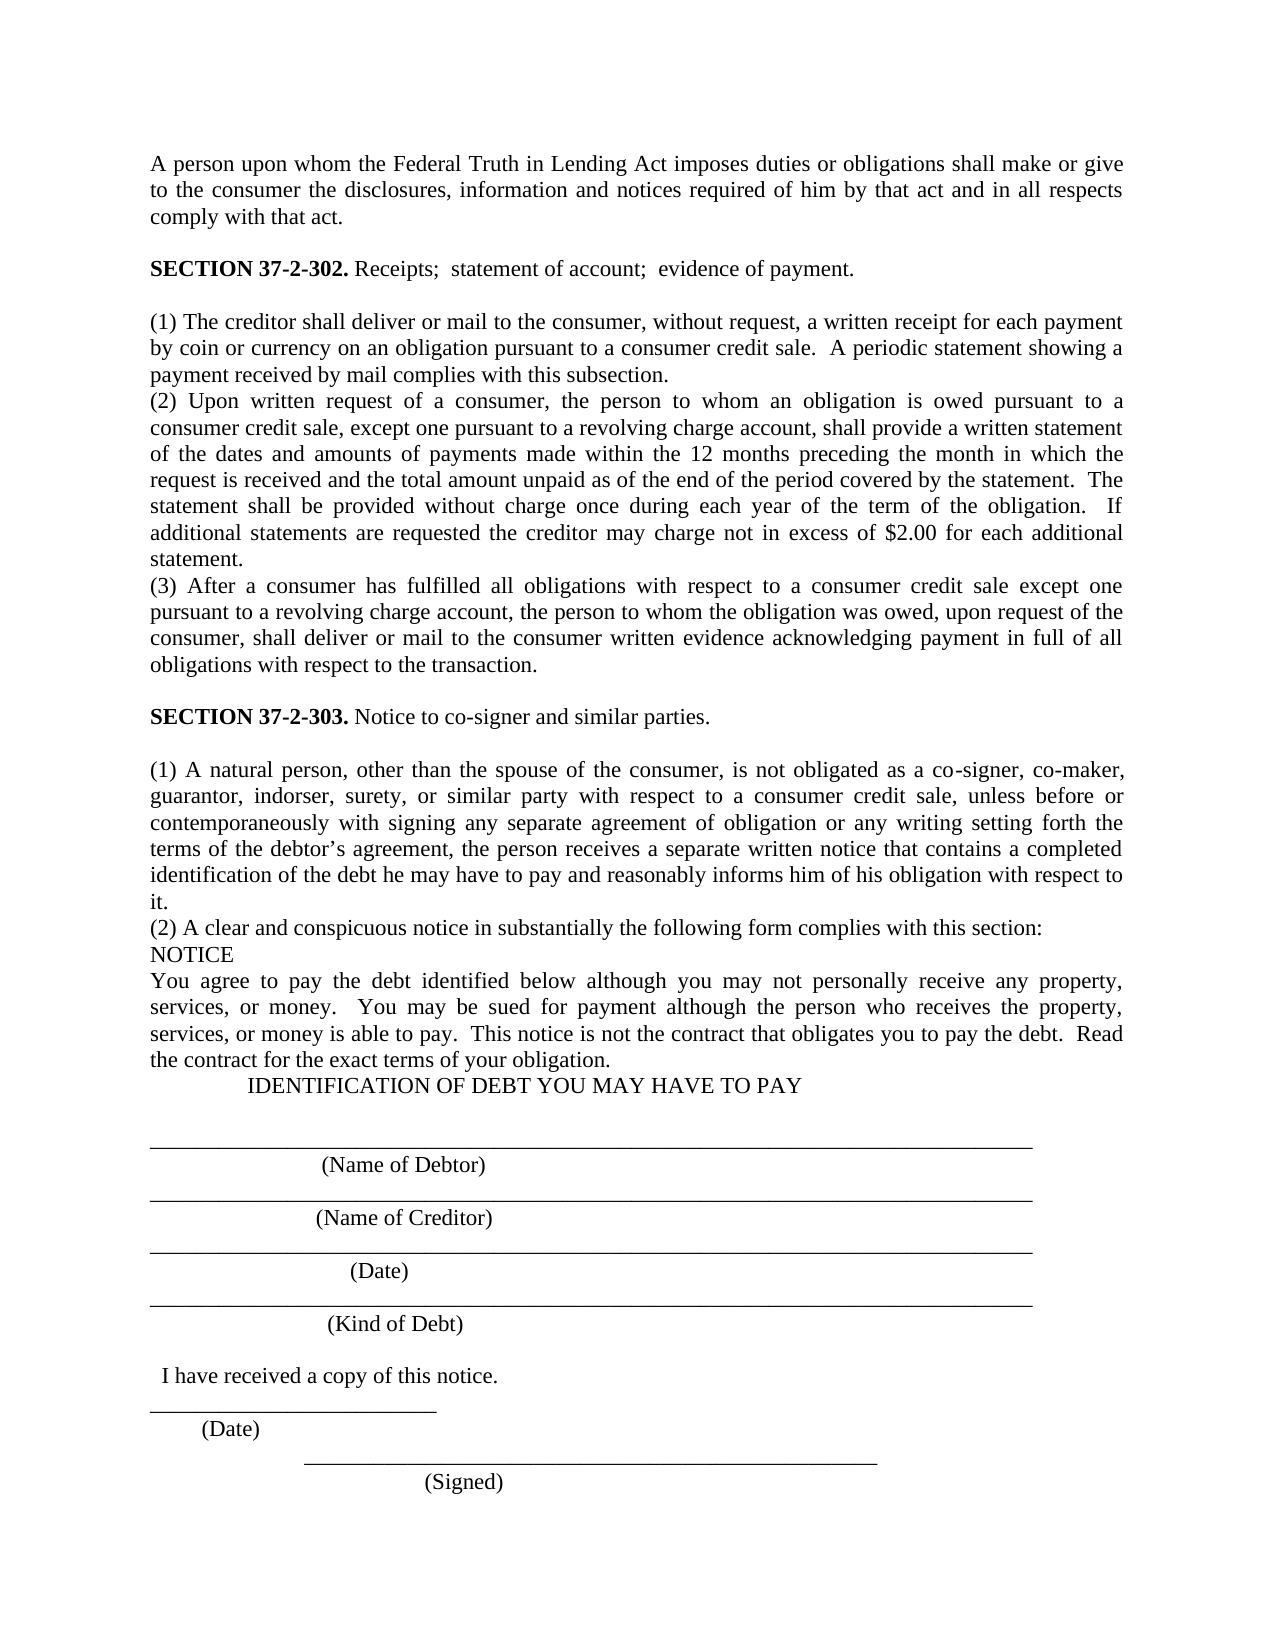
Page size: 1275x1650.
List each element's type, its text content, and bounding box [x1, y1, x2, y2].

text I have received a copy of this notice. [150, 1362, 1125, 1389]
text (Signed) [150, 1468, 1125, 1494]
text (Kind of Debt) [150, 1309, 1125, 1336]
text (Date) [150, 1257, 1125, 1283]
text (1) The creditor shall deliver or mail to the consumer, without request, a written receipt for each payment by coin or currency on an obligation pursuant to a consumer credit sale. A periodic statement showing a payment received by mail complies with this subsection. [150, 308, 1125, 387]
text _____________________________________________________________________________ [150, 1231, 1125, 1257]
text (Name of Debtor) [150, 1151, 1125, 1178]
text A person upon whom the Federal Truth in Lending Act imposes duties or obligations shall make or give to the consumer the disclosures, information and notices required of him by that act and in all respects comply with that act. [150, 150, 1125, 229]
text IDENTIFICATION OF DEBT YOU MAY HAVE TO PAY [150, 1072, 1125, 1099]
text NOTICE [150, 941, 1125, 967]
text _____________________________________________________________________________ [150, 1283, 1125, 1309]
text __________________________________________________ [150, 1441, 1125, 1468]
text (Name of Creditor) [150, 1204, 1125, 1231]
text (1) A natural person, other than the spouse of the consumer, is not obligated as a co-signer, co-maker, guarantor, indorser, surety, or similar party with respect to a consumer credit sale, unless before or contemporaneously with signing any separate agreement of obligation or any writing setting forth the terms of the debtor’s agreement, the person receives a separate written notice that contains a completed identification of the debt he may have to pay and reasonably informs him of his obligation with respect to it. [150, 756, 1125, 914]
text (2) A clear and conspicuous notice in substantially the following form complies with this section: [150, 914, 1125, 941]
text (3) After a consumer has fulfilled all obligations with respect to a consumer credit sale except one pursuant to a revolving charge account, the person to whom the obligation was owed, upon request of the consumer, shall deliver or mail to the consumer written evidence acknowledging payment in full of all obligations with respect to the transaction. [150, 572, 1125, 677]
text _____________________________________________________________________________ [150, 1178, 1125, 1204]
text (2) Upon written request of a consumer, the person to whom an obligation is owed pursuant to a consumer credit sale, except one pursuant to a revolving charge account, shall provide a written statement of the dates and amounts of payments made within the 12 months preceding the month in which the request is received and the total amount unpaid as of the end of the period covered by the statement. The statement shall be provided without charge once during each year of the term of the obligation. If additional statements are requested the creditor may charge not in excess of $2.00 for each additional statement. [150, 387, 1125, 572]
text _____________________________________________________________________________ [150, 1125, 1125, 1151]
text SECTION 37-2-303. Notice to co-signer and similar parties. [150, 703, 1125, 730]
text (Date) [150, 1415, 1125, 1441]
text You agree to pay the debt identified below although you may not personally receive any property, services, or money. You may be sued for payment although the person who receives the property, services, or money is able to pay. This notice is not the contract that obligates you to pay the debt. Read the contract for the exact terms of your obligation. [150, 967, 1125, 1072]
text SECTION 37-2-302. Receipts; statement of account; evidence of payment. [150, 255, 1125, 282]
text _________________________ [150, 1389, 1125, 1415]
